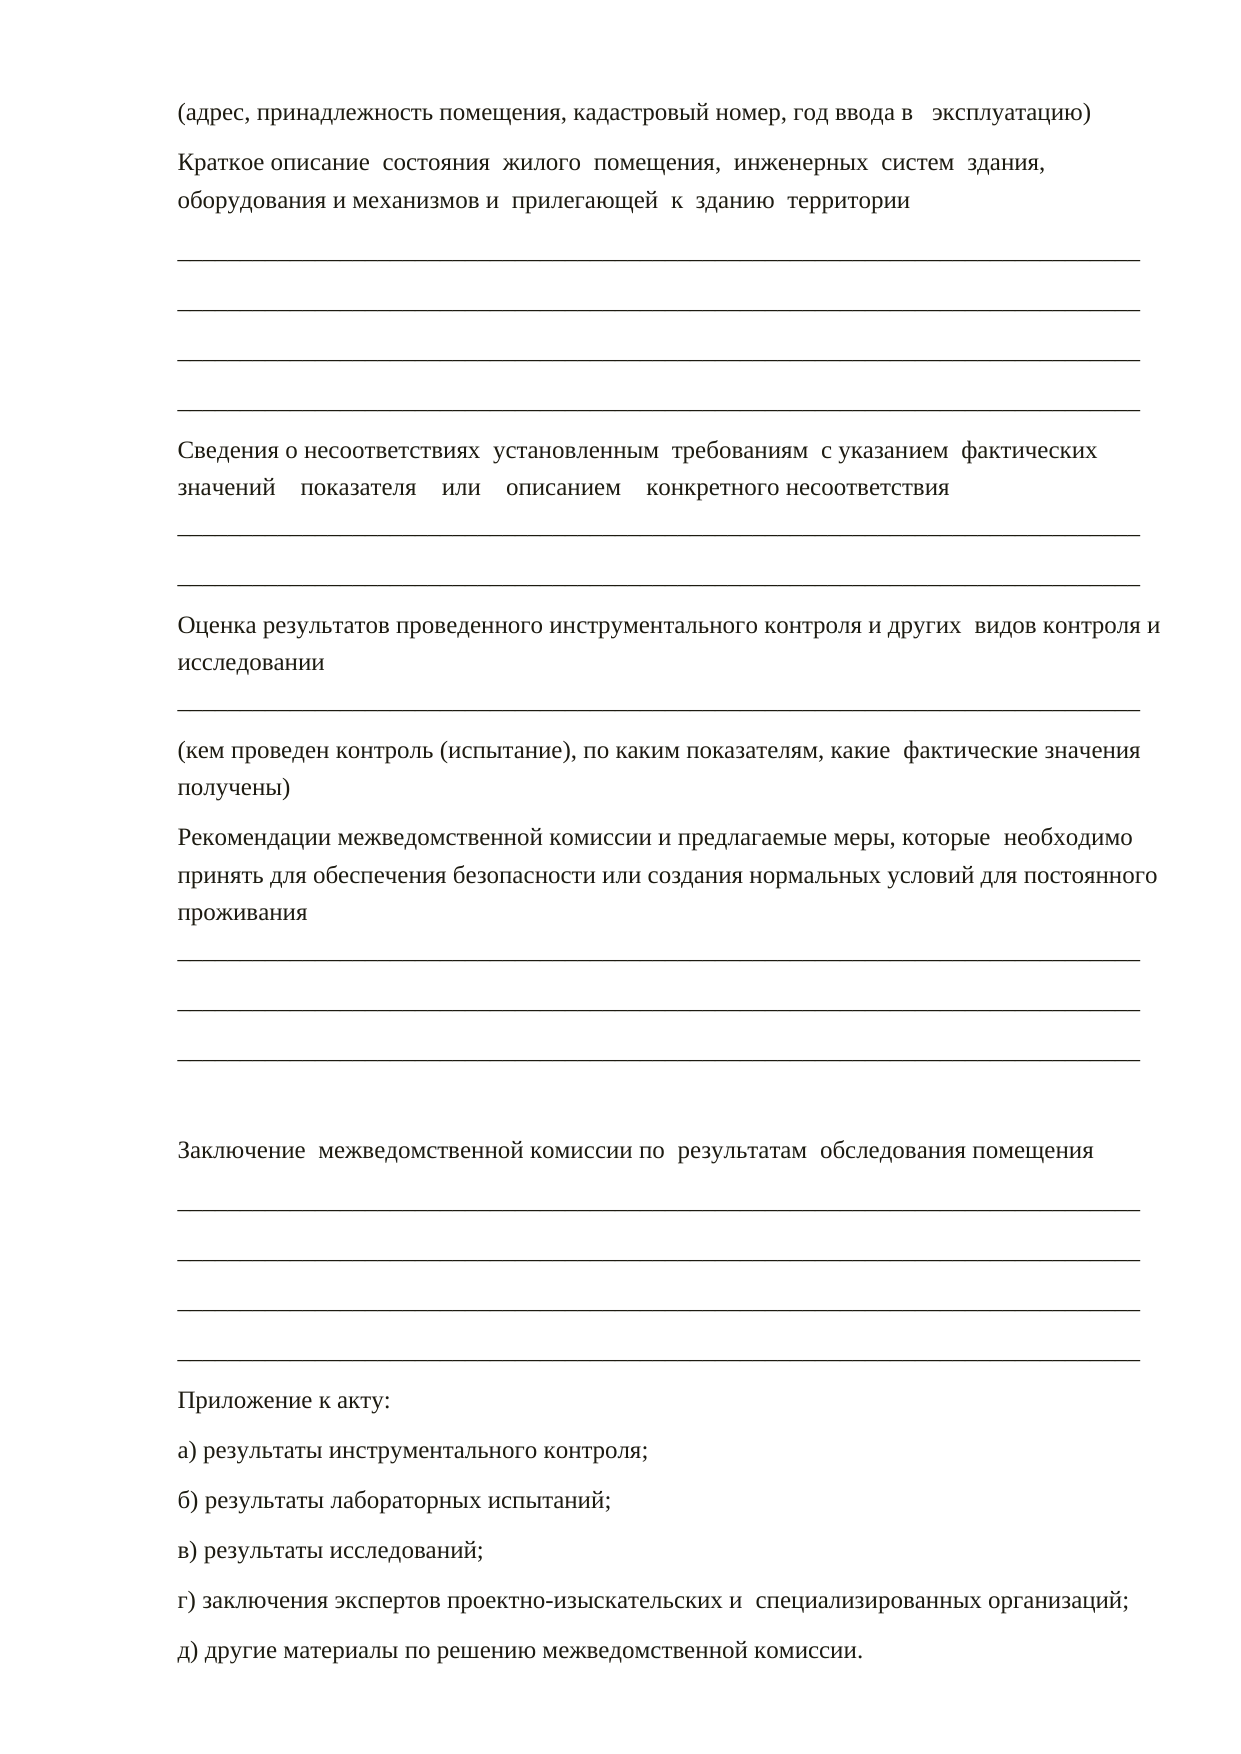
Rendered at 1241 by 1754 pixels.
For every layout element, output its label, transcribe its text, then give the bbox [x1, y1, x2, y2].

text Заключение межведомственной комиссии по результатам обследования помещения [177, 1126, 1196, 1164]
text _____________________________________________________________________________ [177, 326, 1196, 364]
text в) результаты исследований; [177, 1526, 1196, 1564]
text _____________________________________________________________________________ [177, 1026, 1196, 1064]
text _____________________________________________________________________________ [177, 226, 1196, 264]
text _____________________________________________________________________________ [177, 1226, 1196, 1264]
text _____________________________________________________________________________ [177, 551, 1196, 589]
text Краткое описание состояния жилого помещения, инженерных систем здания, оборудования и механизмов и прилегающей к зданию территории [177, 139, 1196, 214]
text _____________________________________________________________________________ [177, 1326, 1196, 1364]
text д) другие материалы по решению межведомственной комиссии. [177, 1626, 1196, 1664]
text а) результаты инструментального контроля; [177, 1426, 1196, 1464]
text Рекомендации межведомственной комиссии и предлагаемые меры, которые необходимо принять для обеспечения безопасности или создания нормальных условий для постоянного проживания _____________________________________________________________________________ [177, 814, 1196, 964]
text _____________________________________________________________________________ [177, 276, 1196, 314]
text Приложение к акту: [177, 1376, 1196, 1414]
text _____________________________________________________________________________ [177, 1176, 1196, 1214]
text (адрес, принадлежность помещения, кадастровый номер, год ввода в эксплуатацию) [177, 89, 1196, 126]
text (кем проведен контроль (испытание), по каким показателям, какие фактические значения получены) [177, 726, 1196, 801]
text б) результаты лабораторных испытаний; [177, 1476, 1196, 1514]
text _____________________________________________________________________________ [177, 376, 1196, 414]
text Сведения о несоответствиях установленным требованиям с указанием фактических значений показателя или описанием конкретного несоответствия _____________________________________________________________________________ [177, 426, 1196, 539]
text г) заключения экспертов проектно-изыскательских и специализированных организаций; [177, 1576, 1196, 1614]
text Оценка результатов проведенного инструментального контроля и других видов контроля и исследовании _____________________________________________________________________________ [177, 601, 1196, 714]
text _____________________________________________________________________________ [177, 976, 1196, 1014]
text _____________________________________________________________________________ [177, 1276, 1196, 1314]
